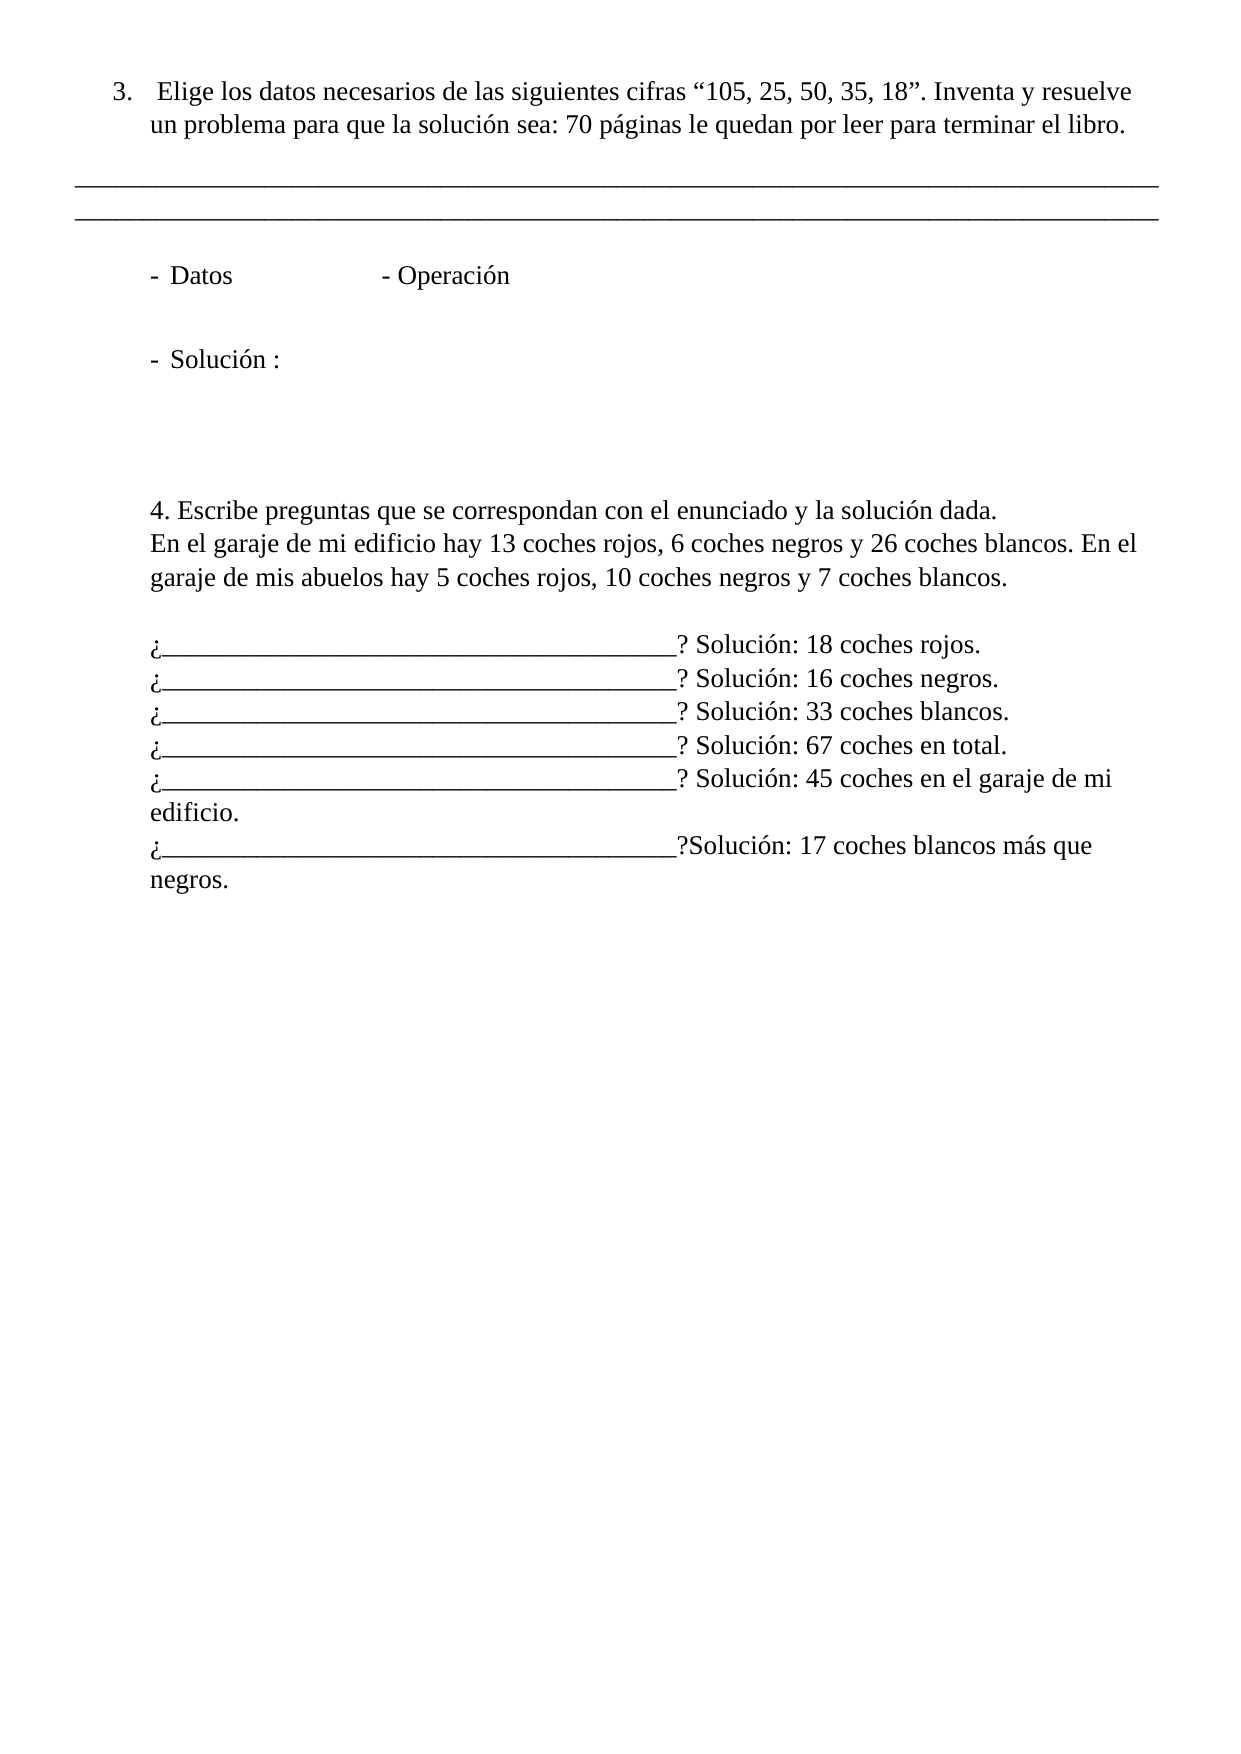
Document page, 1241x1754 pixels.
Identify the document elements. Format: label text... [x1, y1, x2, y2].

list Solución : [150, 343, 1165, 374]
list ________________________________________________________________________________________________________________________________________________________________ [75, 159, 1165, 223]
list Elige los datos necesarios de las siguientes cifras “105, 25, 50, 35, 18”. Inventa y resuelve un problema para que la solución sea: 70 páginas le quedan por leer para terminar el libro. [112, 75, 1165, 140]
list ¿______________________________________? Solución: 33 coches blancos. [150, 695, 1165, 726]
list Datos - Operación [150, 259, 1165, 291]
list ¿______________________________________? Solución: 16 coches negros. [150, 662, 1165, 693]
list ¿______________________________________? Solución: 18 coches rojos. [150, 628, 1165, 659]
list ¿______________________________________? Solución: 67 coches en total. [150, 729, 1165, 760]
list ¿______________________________________?Solución: 17 coches blancos más que negros. [150, 829, 1165, 894]
list En el garaje de mi edificio hay 13 coches rojos, 6 coches negros y 26 coches blancos. En el garaje de mis abuelos hay 5 coches rojos, 10 coches negros y 7 coches blancos. [150, 527, 1165, 592]
list ¿______________________________________? Solución: 45 coches en el garaje de mi edificio. [150, 762, 1165, 827]
list 4. Escribe preguntas que se correspondan con el enunciado y la solución dada. [150, 494, 1165, 525]
